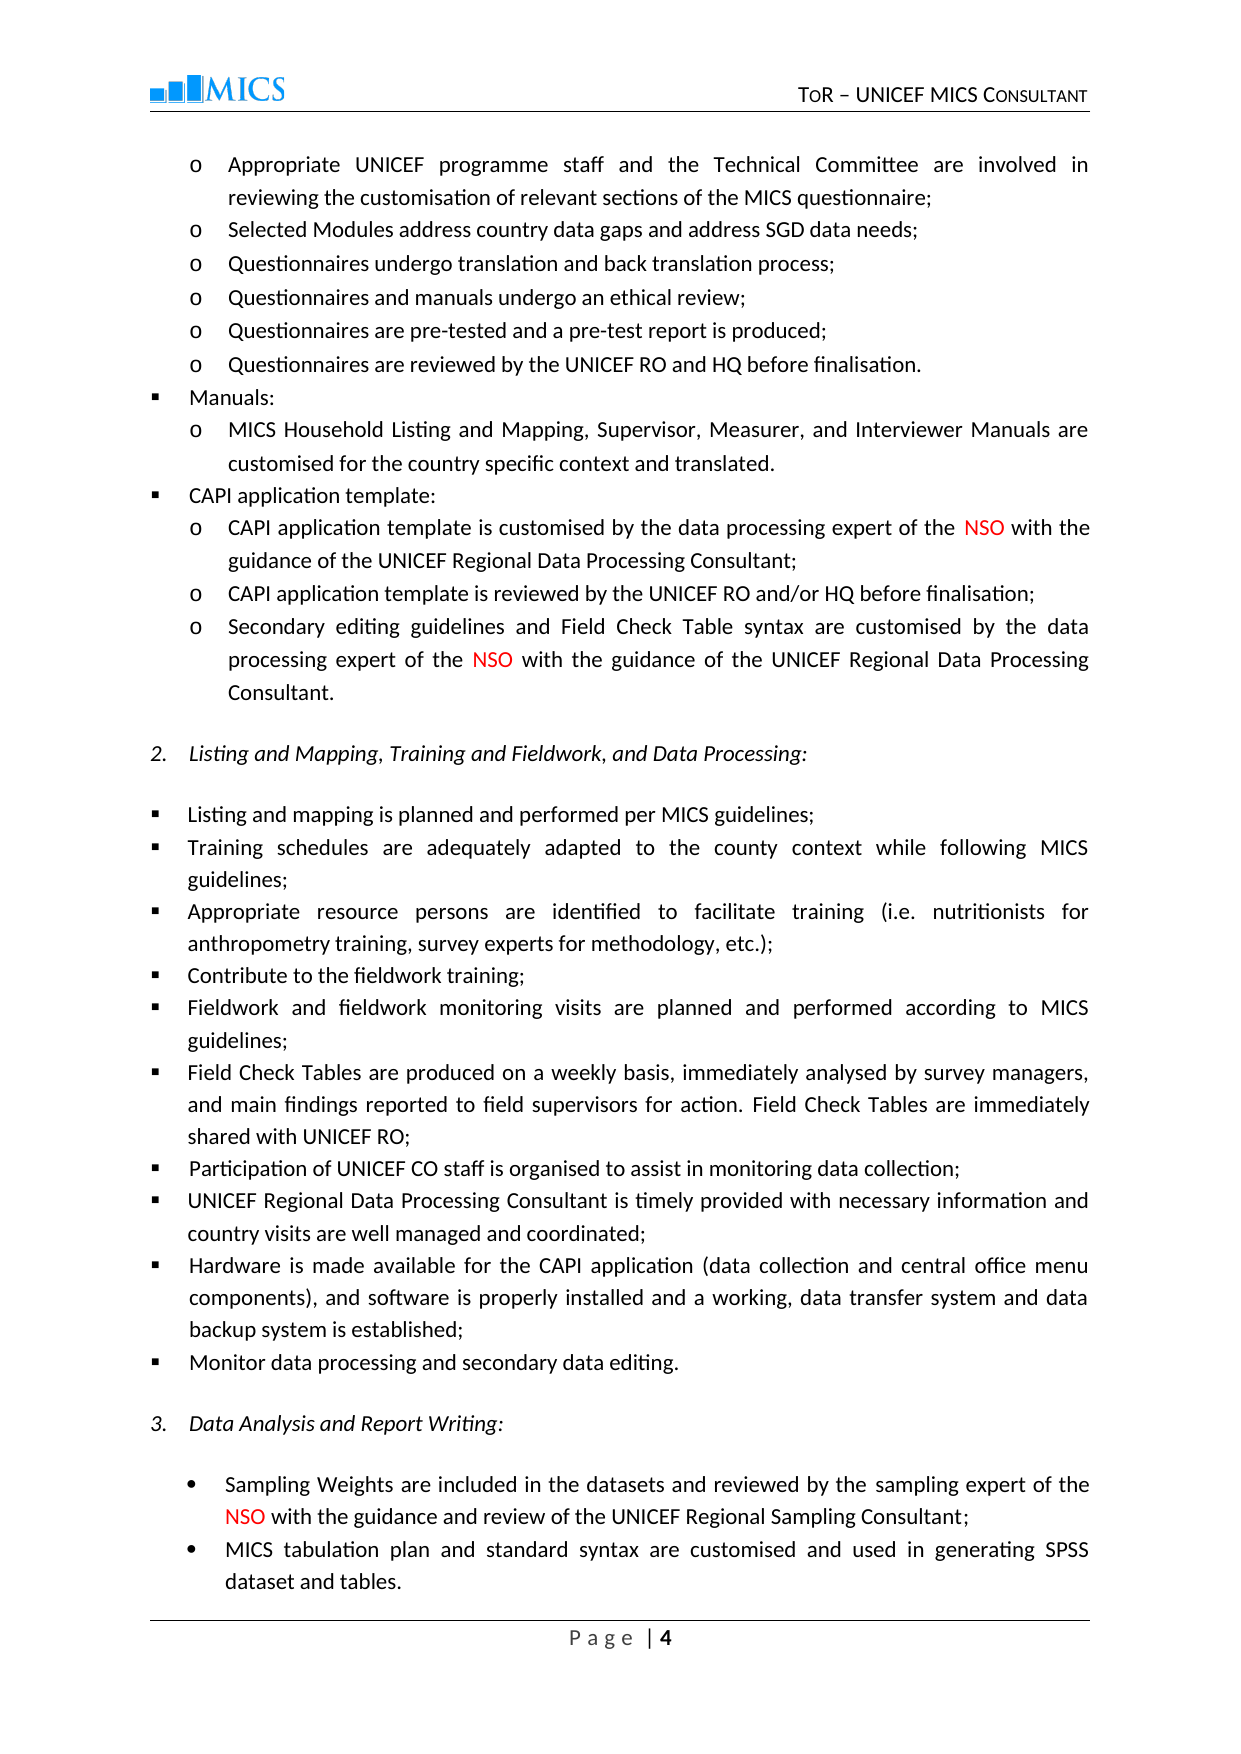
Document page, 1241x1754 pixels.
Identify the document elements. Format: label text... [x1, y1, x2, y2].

list CAPI application template: [150, 481, 1090, 509]
list Fieldwork and fieldwork monitoring visits are planned and performed according to MICS guidelines; [150, 993, 1090, 1054]
list Questionnaires and manuals undergo an ethical review; [189, 283, 1090, 312]
list Monitor data processing and secondary data editing. [150, 1348, 1090, 1376]
list Contribute to the fieldwork training; [150, 961, 1090, 989]
list Sampling Weights are included in the datasets and reviewed by the sampling expert of the NSO with the guidance and review of the UNICEF Regional Sampling Consultant; [187, 1470, 1090, 1531]
picture [150, 75, 285, 103]
list Participation of UNICEF CO staff is organised to assist in monitoring data collection; [150, 1154, 1090, 1182]
list Listing and mapping is planned and performed per MICS guidelines; [150, 800, 1090, 828]
list Selected Modules address country data gaps and address SGD data needs; [189, 216, 1090, 245]
list Questionnaires undergo translation and back translation process; [189, 249, 1090, 278]
list Field Check Tables are produced on a weekly basis, immediately analysed by survey managers, and main findings reported to field supervisors for action. Field Check Tables are immediately shared with UNICEF RO; [150, 1058, 1090, 1150]
list Secondary editing guidelines and Field Check Table syntax are customised by the data processing expert of the NSO with the guidance of the UNICEF Regional Data Processing Consultant. [189, 612, 1090, 706]
list Hardware is made available for the CAPI application (data collection and central office menu components), and software is properly installed and a working, data transfer system and data backup system is established; [150, 1251, 1090, 1343]
list CAPI application template is reviewed by the UNICEF RO and/or HQ before finalisation; [189, 579, 1090, 608]
list MICS Household Listing and Mapping, Supervisor, Measurer, and Interviewer Manuals are customised for the country specific context and translated. [189, 415, 1090, 477]
list Data Analysis and Report Writing: [150, 1409, 1090, 1437]
list Appropriate resource persons are identified to facilitate training (i.e. nutritionists for anthropometry training, survey experts for methodology, etc.); [150, 897, 1090, 957]
list Questionnaires are pre-tested and a pre-test report is produced; [189, 316, 1090, 345]
list Training schedules are adequately adapted to the county context while following MICS guidelines; [150, 833, 1090, 893]
list UNICEF Regional Data Processing Consultant is timely provided with necessary information and country visits are well managed and coordinated; [150, 1187, 1090, 1247]
list MICS tabulation plan and standard syntax are customised and used in generating SPSS dataset and tables. [187, 1535, 1090, 1595]
list CAPI application template is customised by the data processing expert of the NSO with the guidance of the UNICEF Regional Data Processing Consultant; [189, 513, 1090, 574]
list Manuals: [150, 383, 1090, 411]
list Appropriate UNICEF programme staff and the Technical Committee are involved in reviewing the customisation of relevant sections of the MICS questionnaire; [189, 150, 1090, 211]
list Questionnaires are reviewed by the UNICEF RO and HQ before finalisation. [189, 350, 1090, 379]
list Listing and Mapping, Training and Fieldwork, and Data Processing: [150, 739, 1090, 767]
